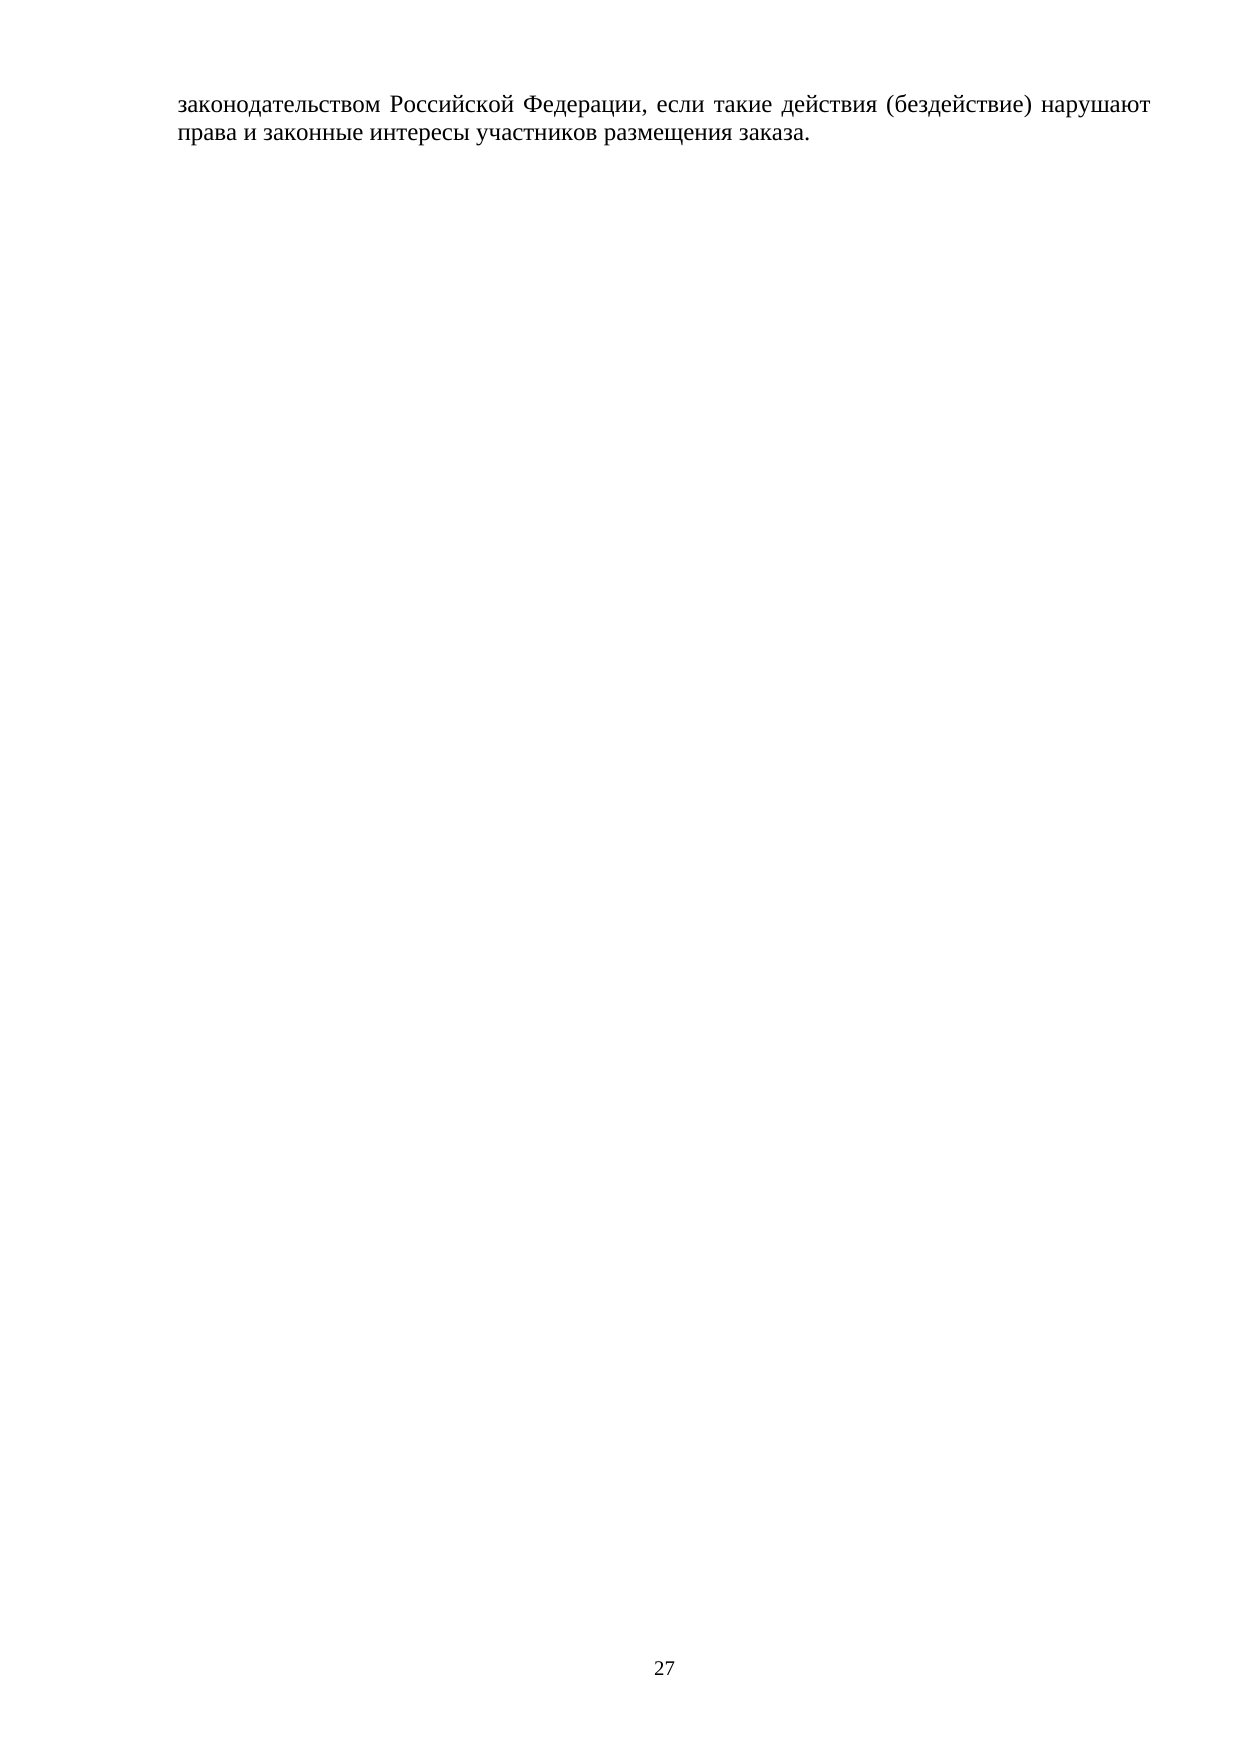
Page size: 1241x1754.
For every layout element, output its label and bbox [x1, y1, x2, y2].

text [177, 89, 1152, 146]
